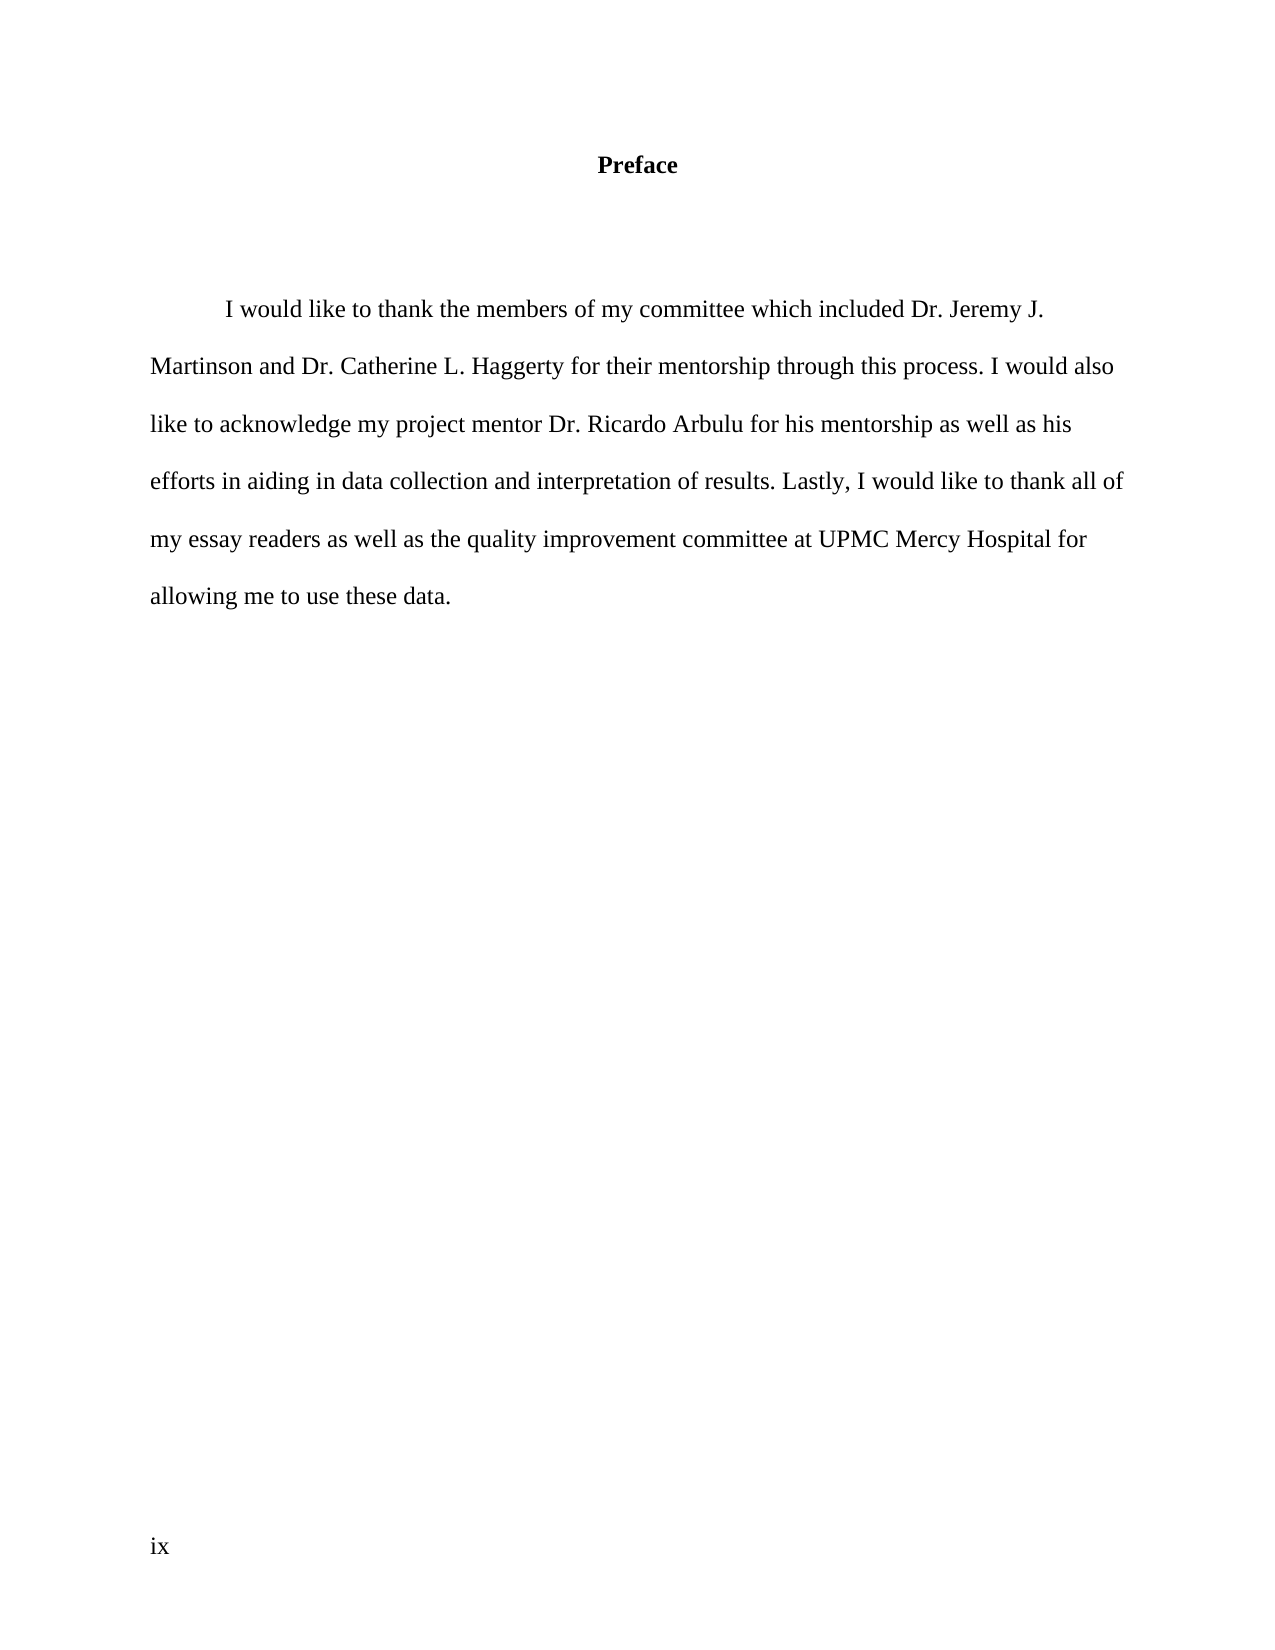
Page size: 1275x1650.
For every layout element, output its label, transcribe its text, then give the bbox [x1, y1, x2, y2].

text I would like to thank the members of my committee which included Dr. Jeremy J. Martinson and Dr. Catherine L. Haggerty for their mentorship through this process. I would also like to acknowledge my project mentor Dr. Ricardo Arbulu for his mentorship as well as his efforts in aiding in data collection and interpretation of results. Lastly, I would like to thank all of my essay readers as well as the quality improvement committee at UPMC Mercy Hospital for allowing me to use these data. [150, 294, 1125, 610]
text Preface [150, 150, 1125, 179]
